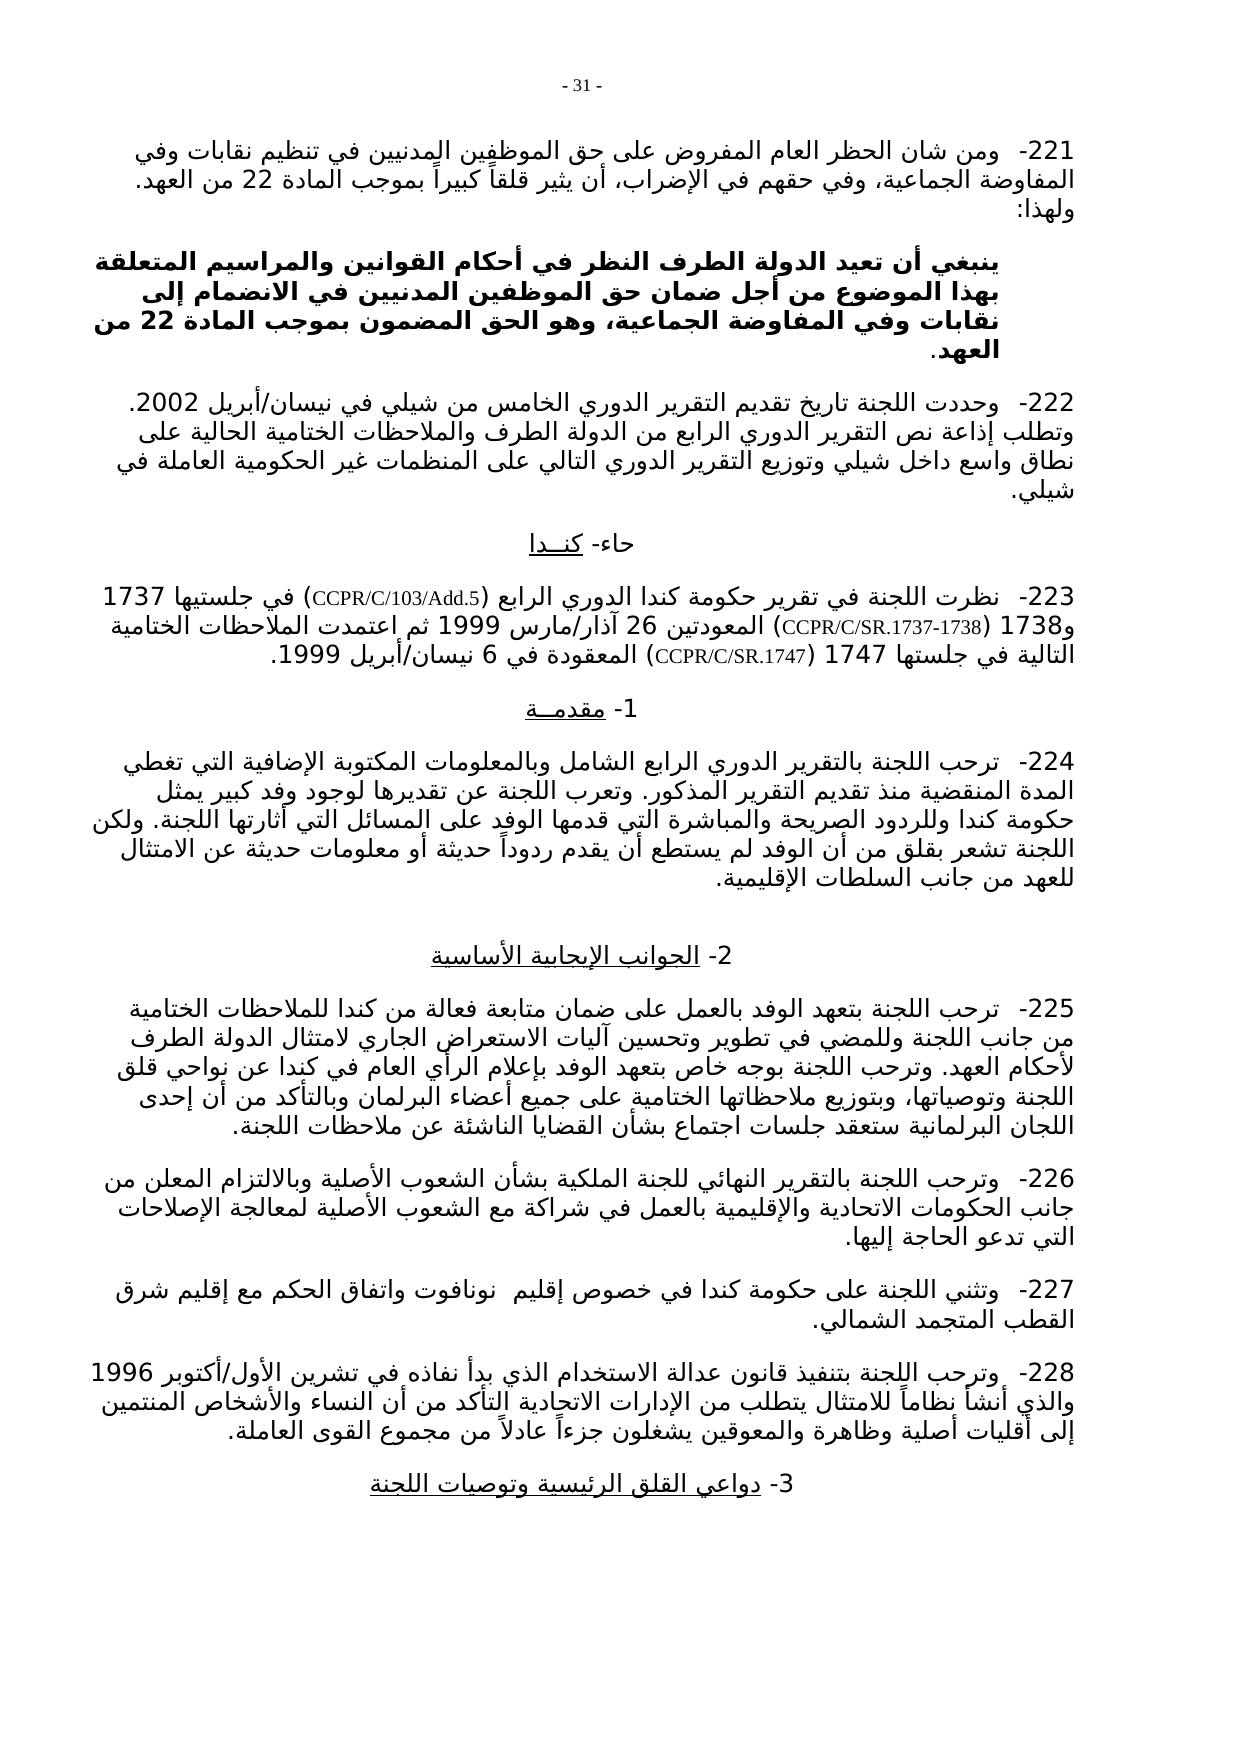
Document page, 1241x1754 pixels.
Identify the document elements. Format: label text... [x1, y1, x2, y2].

text 228- وترحب اللجنة بتنفيذ قانون عدالة الاستخدام الذي بدأ نفاذه في تشرين الأول/أكتوبر 1996 والذي أنشأ نظاماً للامتثال يتطلب من الإدارات الاتحادية التأكد من أن النساء والأشخاص المنتمين إلى أقليات أصلية وظاهرة والمعوقين يشغلون جزءاً عادلاً من مجموع القوى العاملة. [88, 1358, 1075, 1446]
text 222- وحددت اللجنة تاريخ تقديم التقرير الدوري الخامس من شيلي في نيسان/أبريل 2002. وتطلب إذاعة نص التقرير الدوري الرابع من الدولة الطرف والملاحظات الختامية الحالية على نطاق واسع داخل شيلي وتوزيع التقرير الدوري التالي على المنظمات غير الحكومية العاملة في شيلي. [88, 388, 1075, 505]
text 226- وترحب اللجنة بالتقرير النهائي للجنة الملكية بشأن الشعوب الأصلية وبالالتزام المعلن من جانب الحكومات الاتحادية والإقليمية بالعمل في شراكة مع الشعوب الأصلية لمعالجة الإصلاحات التي تدعو الحاجة إليها. [88, 1164, 1075, 1252]
text 221- ومن شان الحظر العام المفروض على حق الموظفين المدنيين في تنظيم نقابات وفي المفاوضة الجماعية، وفي حقهم في الإضراب، أن يثير قلقاً كبيراً بموجب المادة 22 من العهد. ولهذا: [88, 136, 1075, 223]
text 223- نظرت اللجنة في تقرير حكومة كندا الدوري الرابع (CCPR/C/103/Add.5) في جلستيها 1737 و1738 (CCPR/C/SR.1737-1738) المعودتين 26 آذار/مارس 1999 ثم اعتمدت الملاحظات الختامية التالية في جلستها 1747 (CCPR/C/SR.1747) المعقودة في 6 نيسان/أبريل 1999. [88, 582, 1075, 670]
text 225- ترحب اللجنة بتعهد الوفد بالعمل على ضمان متابعة فعالة من كندا للملاحظات الختامية من جانب اللجنة وللمضي في تطوير وتحسين آليات الاستعراض الجاري لامتثال الدولة الطرف لأحكام العهد. وترحب اللجنة بوجه خاص بتعهد الوفد بإعلام الرأي العام في كندا عن نواحي قلق اللجنة وتوصياتها، وبتوزيع ملاحظاتها الختامية على جميع أعضاء البرلمان وبالتأكد من أن إحدى اللجان البرلمانية ستعقد جلسات اجتماع بشأن القضايا الناشئة عن ملاحظات اللجنة. [88, 994, 1075, 1140]
text 224- ترحب اللجنة بالتقرير الدوري الرابع الشامل وبالمعلومات المكتوبة الإضافية التي تغطي المدة المنقضية منذ تقديم التقرير المذكور. وتعرب اللجنة عن تقديرها لوجود وفد كبير يمثل حكومة كندا وللردود الصريحة والمباشرة التي قدمها الوفد على المسائل التي أثارتها اللجنة. ولكن اللجنة تشعر بقلق من أن الوفد لم يستطع أن يقدم ردوداً حديثة أو معلومات حديثة عن الامتثال للعهد من جانب السلطات الإقليمية. [88, 747, 1075, 893]
text حاء- كنــدا [88, 529, 1075, 558]
text 3- دواعي القلق الرئيسية وتوصيات اللجنة [88, 1469, 1075, 1499]
text 227- وتثني اللجنة على حكومة كندا في خصوص إقليم نونافوت واتفاق الحكم مع إقليم شرق القطب المتجمد الشمالي. [88, 1276, 1075, 1334]
text 2- الجوانب الإيجابية الأساسية [88, 941, 1075, 970]
text 1- مقدمــة [88, 694, 1075, 723]
text ينبغي أن تعيد الدولة الطرف النظر في أحكام القوانين والمراسيم المتعلقة بهذا الموضوع من أجل ضمان حق الموظفين المدنيين في الانضمام إلى نقابات وفي المفاوضة الجماعية، وهو الحق المضمون بموجب المادة 22 من العهد. [88, 247, 1000, 364]
